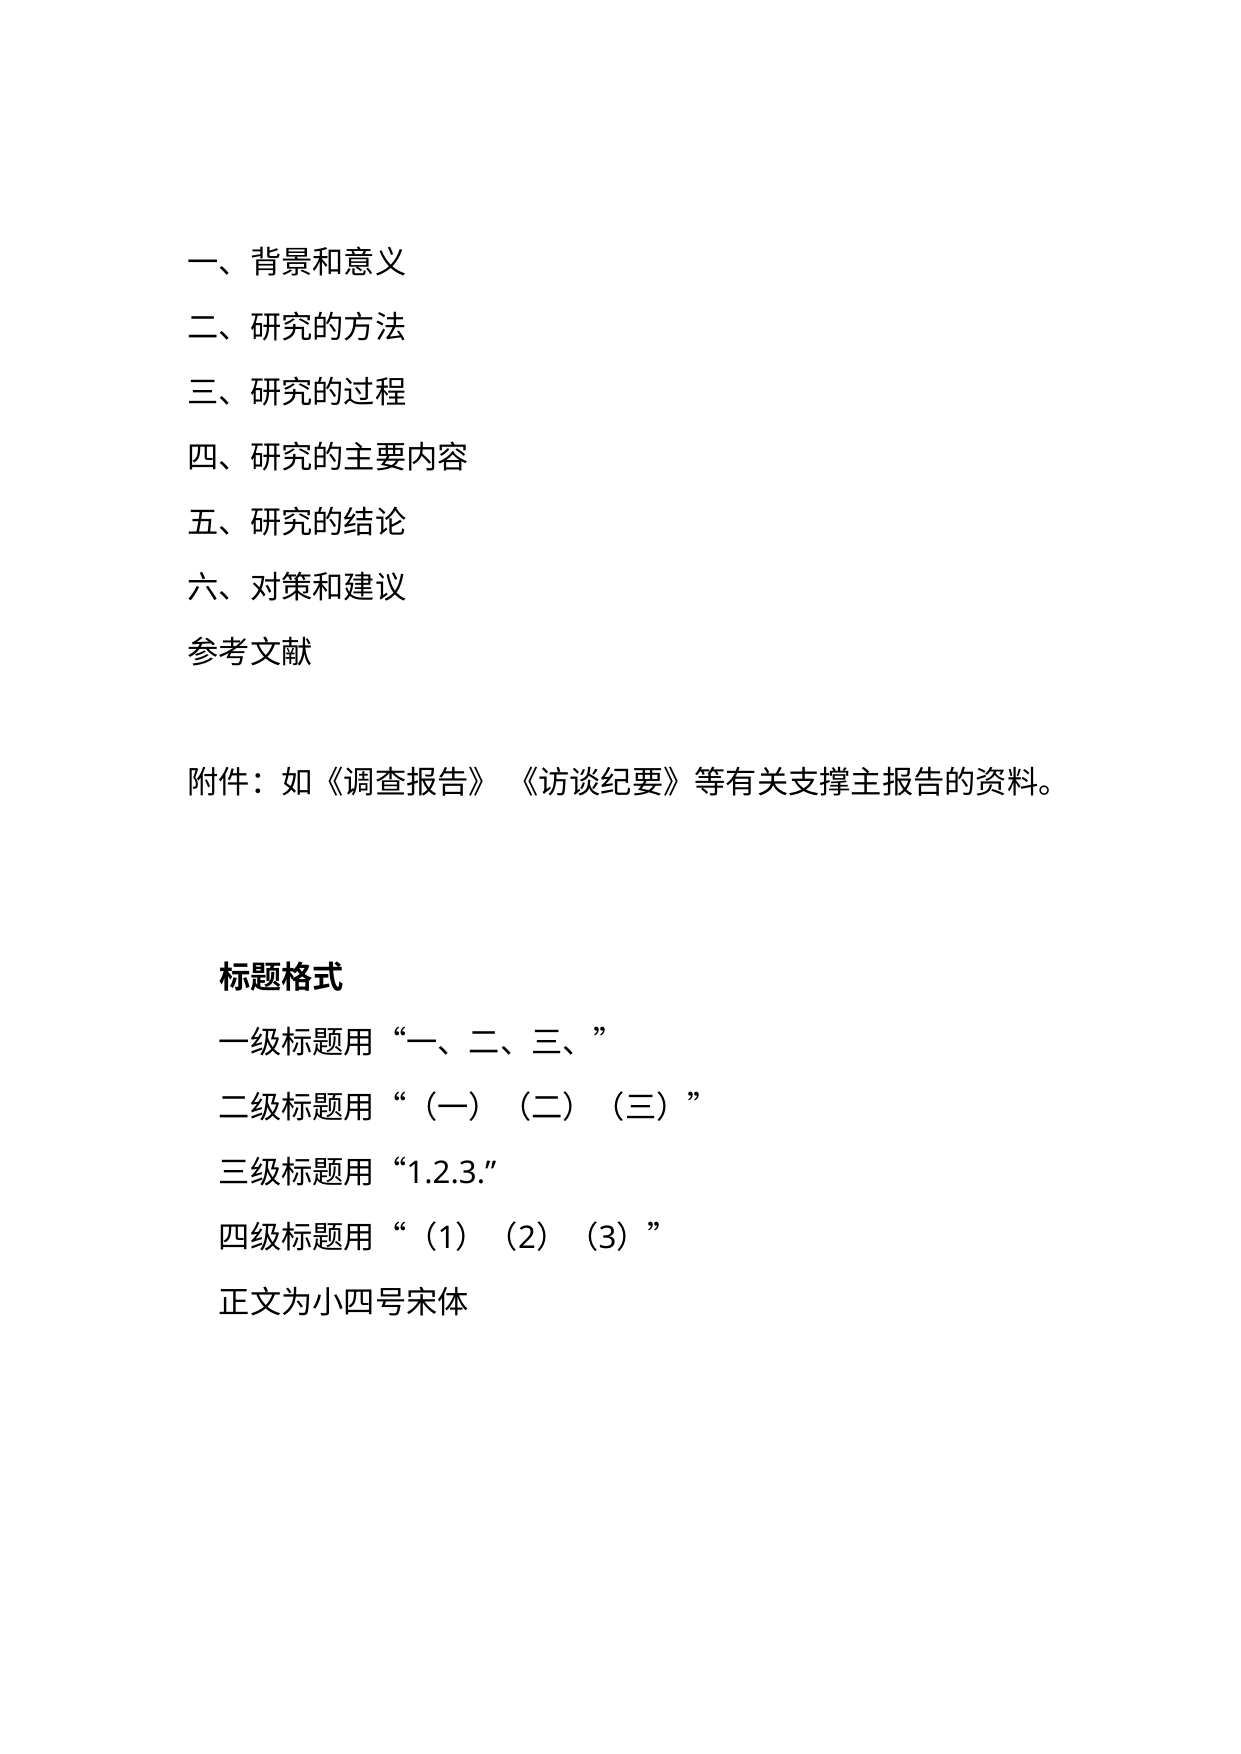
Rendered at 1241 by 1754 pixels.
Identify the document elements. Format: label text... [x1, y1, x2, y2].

text 五、研究的结论 [187, 487, 1053, 552]
text 三、研究的过程 [187, 357, 1053, 422]
text 一、背景和意义 [187, 227, 1053, 292]
text 二、研究的方法 [187, 292, 1053, 357]
text 四、研究的主要内容 [187, 422, 1053, 487]
text 二级标题用“（一）（二）（三）” [187, 1072, 1053, 1137]
text 四级标题用“（1）（2）（3）” [187, 1202, 1053, 1267]
text 六、对策和建议 [187, 552, 1053, 617]
text 附件：如《调查报告》 《访谈纪要》等有关支撑主报告的资料。 [187, 747, 1053, 812]
text 参考文献 [187, 617, 1053, 682]
text 标题格式 [187, 942, 1053, 1007]
text 三级标题用“1.2.3.” [187, 1137, 1053, 1202]
text 一级标题用“一、二、三、” [187, 1007, 1053, 1072]
text 正文为小四号宋体 [187, 1267, 1053, 1332]
